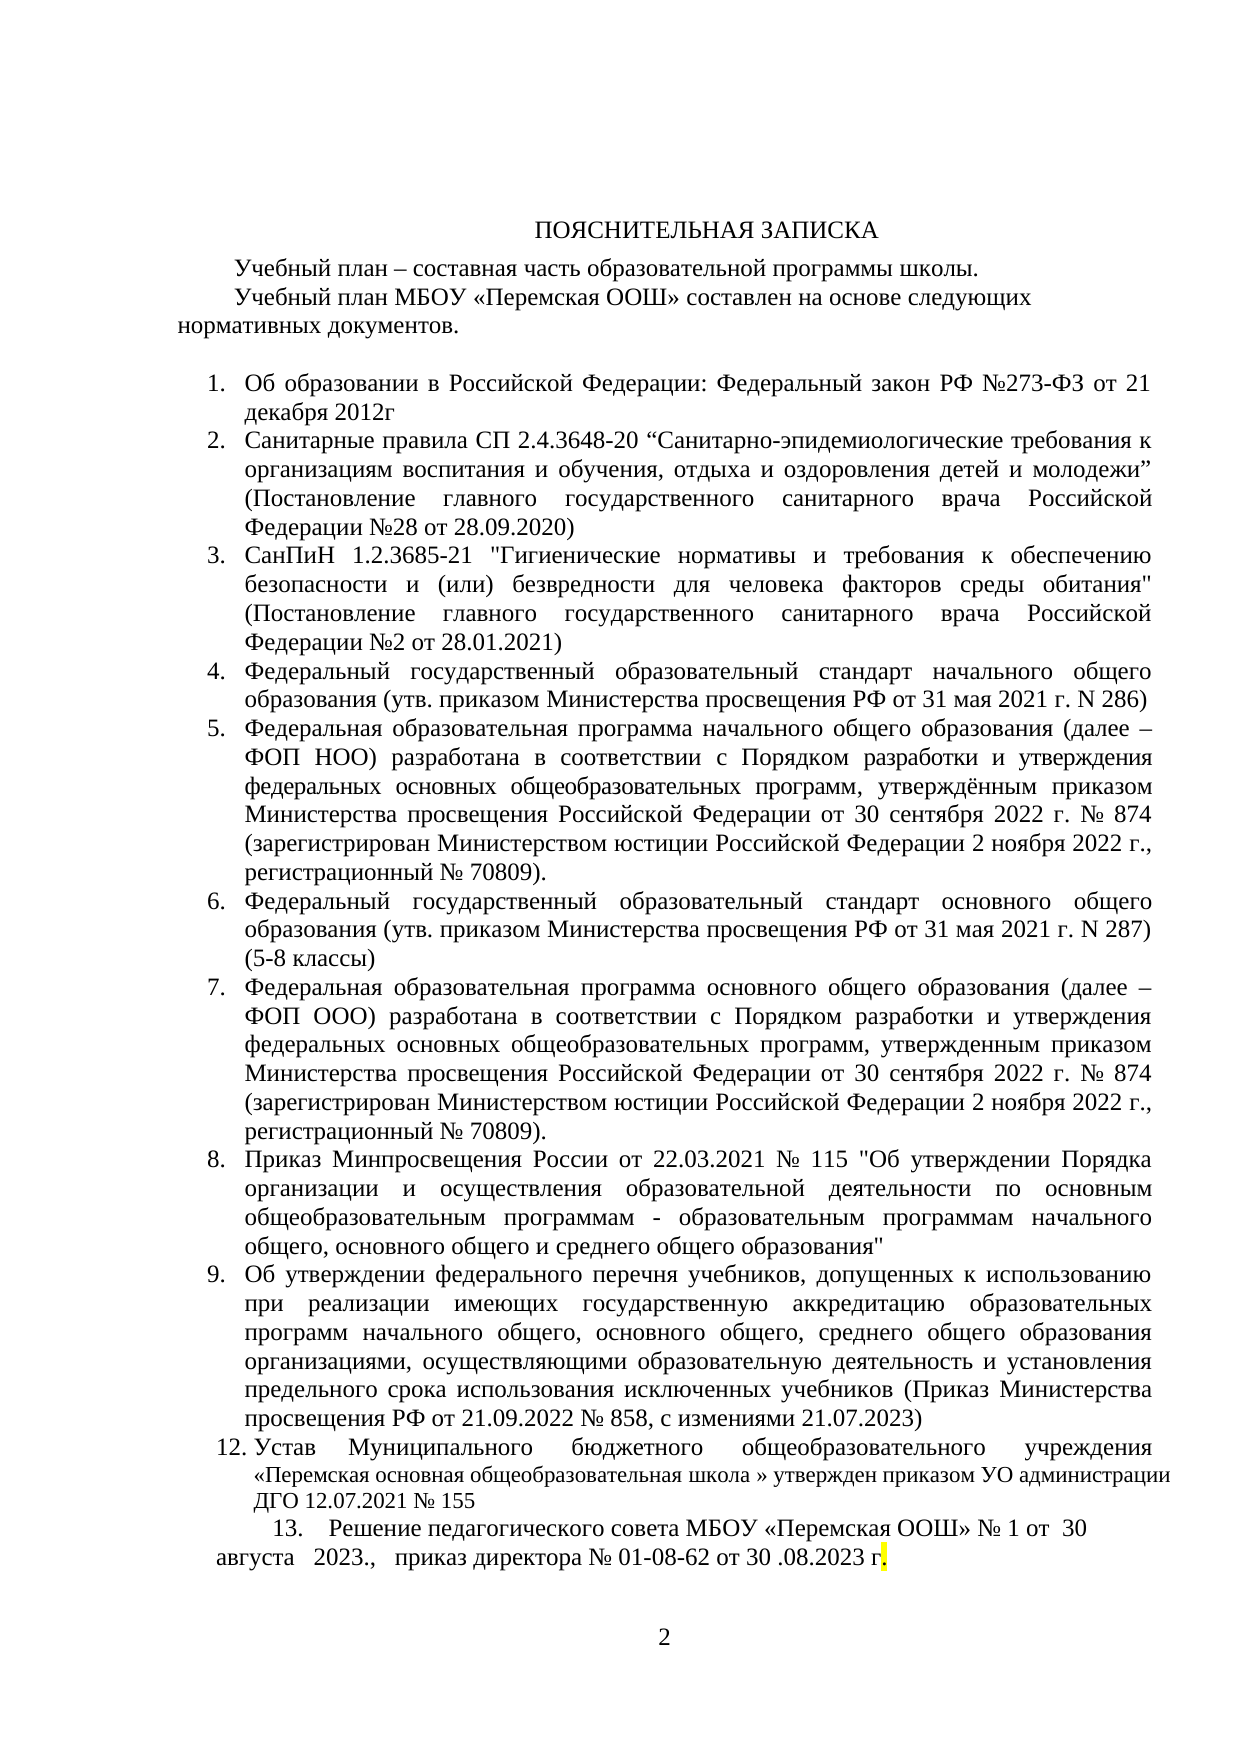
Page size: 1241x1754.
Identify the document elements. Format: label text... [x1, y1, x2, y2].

list Федеральная образовательная программа начального общего образования (далее – ФОП НОО) разработана в соответствии с Порядком разработки и утверждения федеральных основных общеобразовательных программ, утверждённым приказом Министерства просвещения Российской Федерации от 30 сентября 2022 г. № 874 (зарегистрирован Министерством юстиции Российской Федерации 2 ноября 2022 г., регистрационный № 70809). [207, 713, 1153, 886]
list Приказ Минпросвещения России от 22.03.2021 № 115 "Об утверждении Порядка организации и осуществления образовательной деятельности по основным общеобразовательным программам - образовательным программам начального общего, основного общего и среднего общего образования" [207, 1144, 1152, 1259]
list Санитарные правила СП 2.4.3648-20 “Санитарно-эпидемиологические требования к организациям воспитания и обучения, отдыха и оздоровления детей и молодежи” (Постановление главного государственного санитарного врача Российской Федерации №28 от 28.09.2020) [207, 426, 1152, 541]
list Об образовании в Российской Федерации: Федеральный закон РФ №273-ФЗ от 21 декабря 2012г [207, 368, 1152, 426]
list Об утверждении федерального перечня учебников, допущенных к использованию при реализации имеющих государственную аккредитацию образовательных программ начального общего, основного общего, среднего общего образования организациями, осуществляющими образовательную деятельность и установления предельного срока использования исключенных учебников (Приказ Министерства просвещения РФ от 21.09.2022 № 858, с измениями 21.07.2023) [207, 1259, 1152, 1432]
list Федеральный государственный образовательный стандарт основного общего образования (утв. приказом Министерства просвещения РФ от 31 мая 2021 г. N 287) (5-8 классы) [207, 886, 1152, 972]
list Федеральный государственный образовательный стандарт начального общего образования (утв. приказом Министерства просвещения РФ от 31 мая 2021 г. N 286) [207, 656, 1151, 713]
text ПОЯСНИТЕЛЬНАЯ ЗАПИСКА [233, 215, 1180, 244]
text 12. Устав Муниципального бюджетного общеобразовательного учреждения «Перемская основная общеобразовательная школа » утвержден приказом УО администрации ДГО 12.07.2021 № 155 [216, 1432, 1180, 1513]
text 13. Решение педагогического совета МБОУ «Перемская ООШ» № 1 от 30 августа 2023., приказ директора № 01-08-62 от 30 .08.2023 г. [216, 1513, 1180, 1571]
text Учебный план МБОУ «Перемская ООШ» составлен на основе следующих нормативных документов. [177, 282, 1180, 339]
text Учебный план – составная часть образовательной программы школы. [233, 253, 1180, 282]
list СанПиН 1.2.3685-21 "Гигиенические нормативы и требования к обеспечению безопасности и (или) безвредности для человека факторов среды обитания" (Постановление главного государственного санитарного врача Российской Федерации №2 от 28.01.2021) [207, 541, 1152, 656]
list Федеральная образовательная программа основного общего образования (далее – ФОП ООО) разработана в соответствии с Порядком разработки и утверждения федеральных основных общеобразовательных программ, утвержденным приказом Министерства просвещения Российской Федерации от 30 сентября 2022 г. № 874 (зарегистрирован Министерством юстиции Российской Федерации 2 ноября 2022 г., регистрационный № 70809). [207, 972, 1152, 1144]
